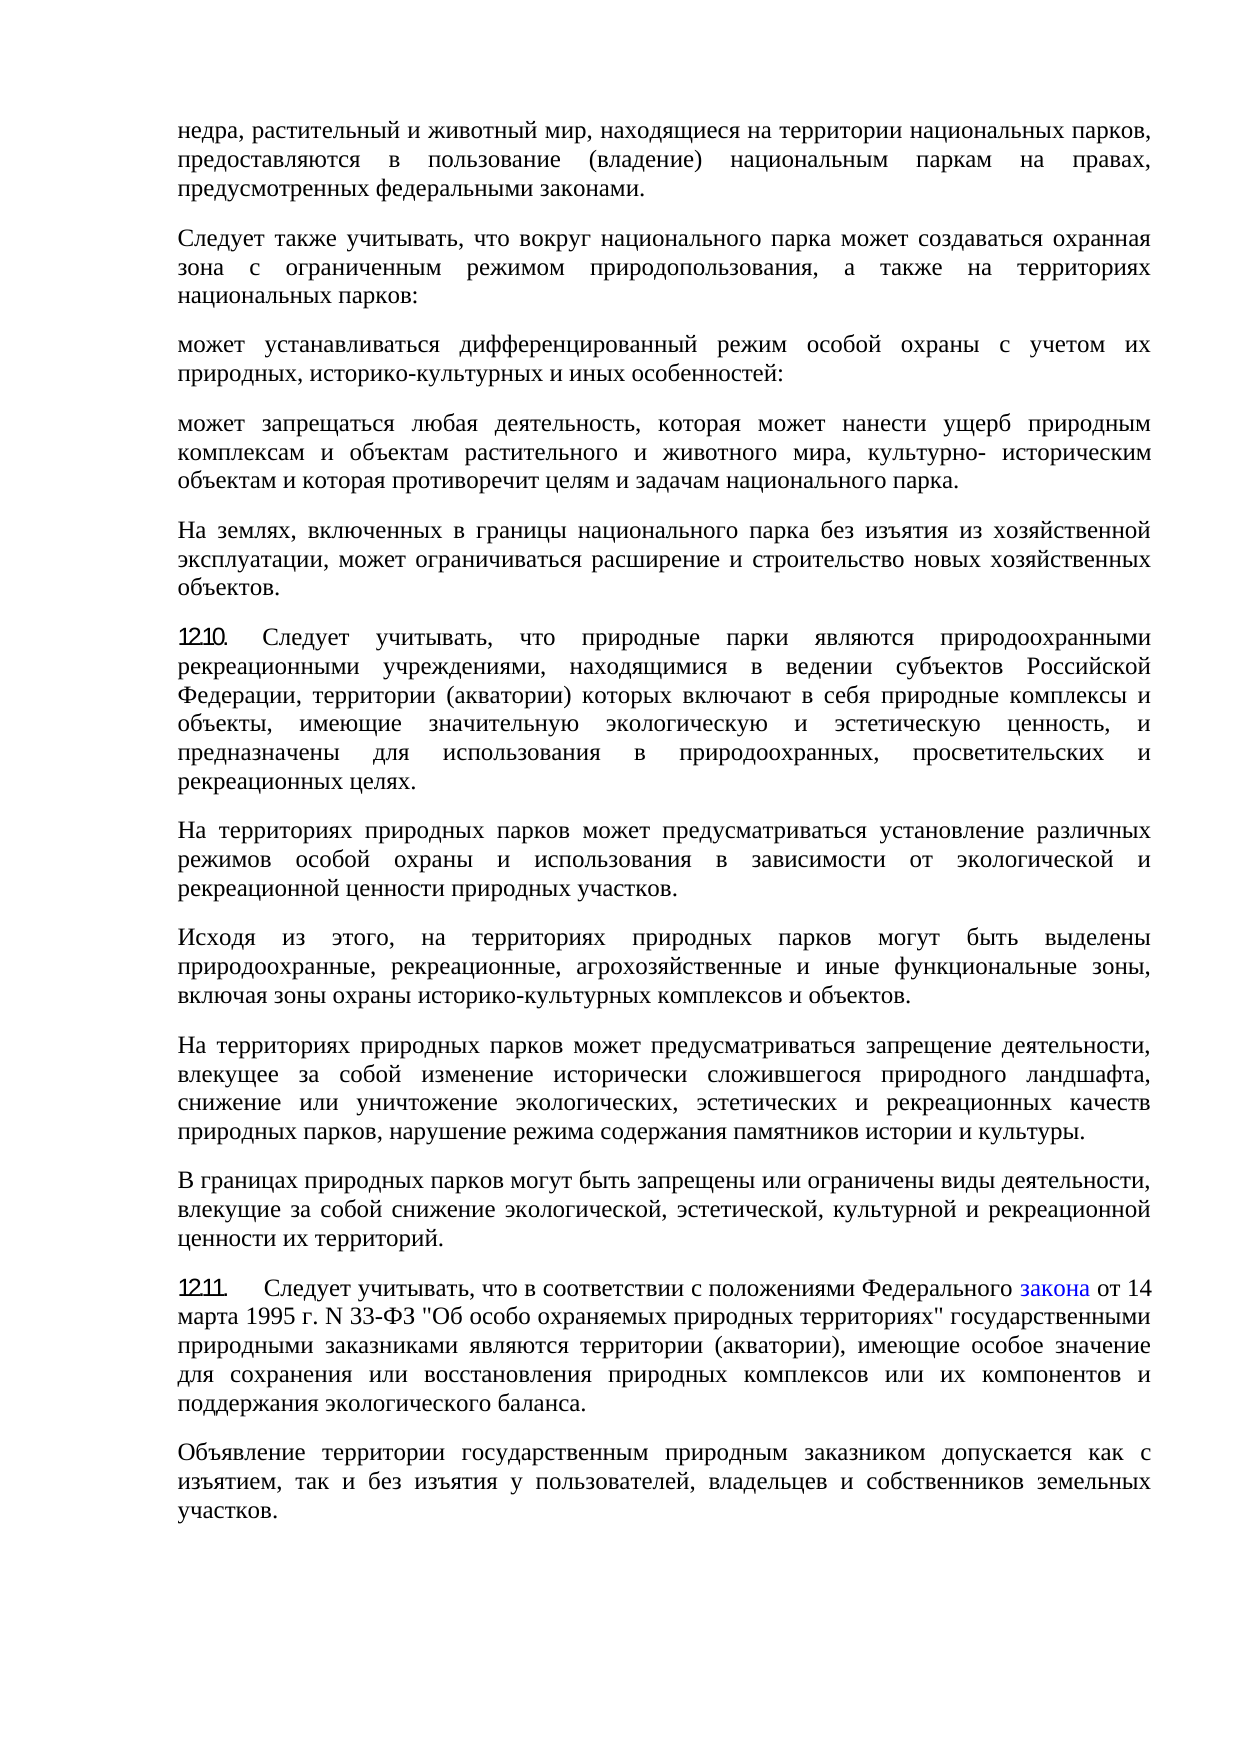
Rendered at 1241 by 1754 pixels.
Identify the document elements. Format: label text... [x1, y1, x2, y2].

text На землях, включенных в границы национального парка без изъятия из хозяйственной эксплуатации, может ограничиваться расширение и строительство новых хозяйственных объектов. [177, 515, 1152, 601]
text Исходя из этого, на территориях природных парков могут быть выделены природоохранные, рекреационные, агрохозяйственные и иные функциональные зоны, включая зоны охраны историко-культурных комплексов и объектов. [177, 922, 1152, 1009]
list Следует учитывать, что природные парки являются природоохранными рекреационными учреждениями, находящимися в ведении субъектов Российской Федерации, территории (акватории) которых включают в себя природные комплексы и объекты, имеющие значительную экологическую и эстетическую ценность, и предназначены для использования в природоохранных, просветительских и рекреационных целях. [177, 622, 1152, 795]
list Следует учитывать, что в соответствии с положениями Федерального закона от 14 марта 1995 г. N 33-ФЗ "Об особо охраняемых природных территориях" государственными природными заказниками являются территории (акватории), имеющие особое значение для сохранения или восстановления природных комплексов или их компонентов и поддержания экологического баланса. [177, 1273, 1152, 1416]
text Объявление территории государственным природным заказником допускается как с изъятием, так и без изъятия у пользователей, владельцев и собственников земельных участков. [177, 1437, 1152, 1523]
text недра, растительный и животный мир, находящиеся на территории национальных парков, предоставляются в пользование (владение) национальным паркам на правах, предусмотренных федеральными законами. [177, 116, 1152, 202]
text На территориях природных парков может предусматриваться установление различных режимов особой охраны и использования в зависимости от экологической и рекреационной ценности природных участков. [177, 816, 1152, 902]
text На территориях природных парков может предусматриваться запрещение деятельности, влекущее за собой изменение исторически сложившегося природного ландшафта, снижение или уничтожение экологических, эстетических и рекреационных качеств природных парков, нарушение режима содержания памятников истории и культуры. [177, 1030, 1152, 1145]
text может запрещаться любая деятельность, которая может нанести ущерб природным комплексам и объектам растительного и животного мира, культурно- историческим объектам и которая противоречит целям и задачам национального парка. [177, 408, 1152, 494]
text Следует также учитывать, что вокруг национального парка может создаваться охранная зона с ограниченным режимом природопользования, а также на территориях национальных парков: [177, 223, 1152, 309]
text может устанавливаться дифференцированный режим особой охраны с учетом их природных, историко-культурных и иных особенностей: [177, 330, 1151, 387]
text В границах природных парков могут быть запрещены или ограничены виды деятельности, влекущие за собой снижение экологической, эстетической, культурной и рекреационной ценности их территорий. [177, 1166, 1152, 1252]
